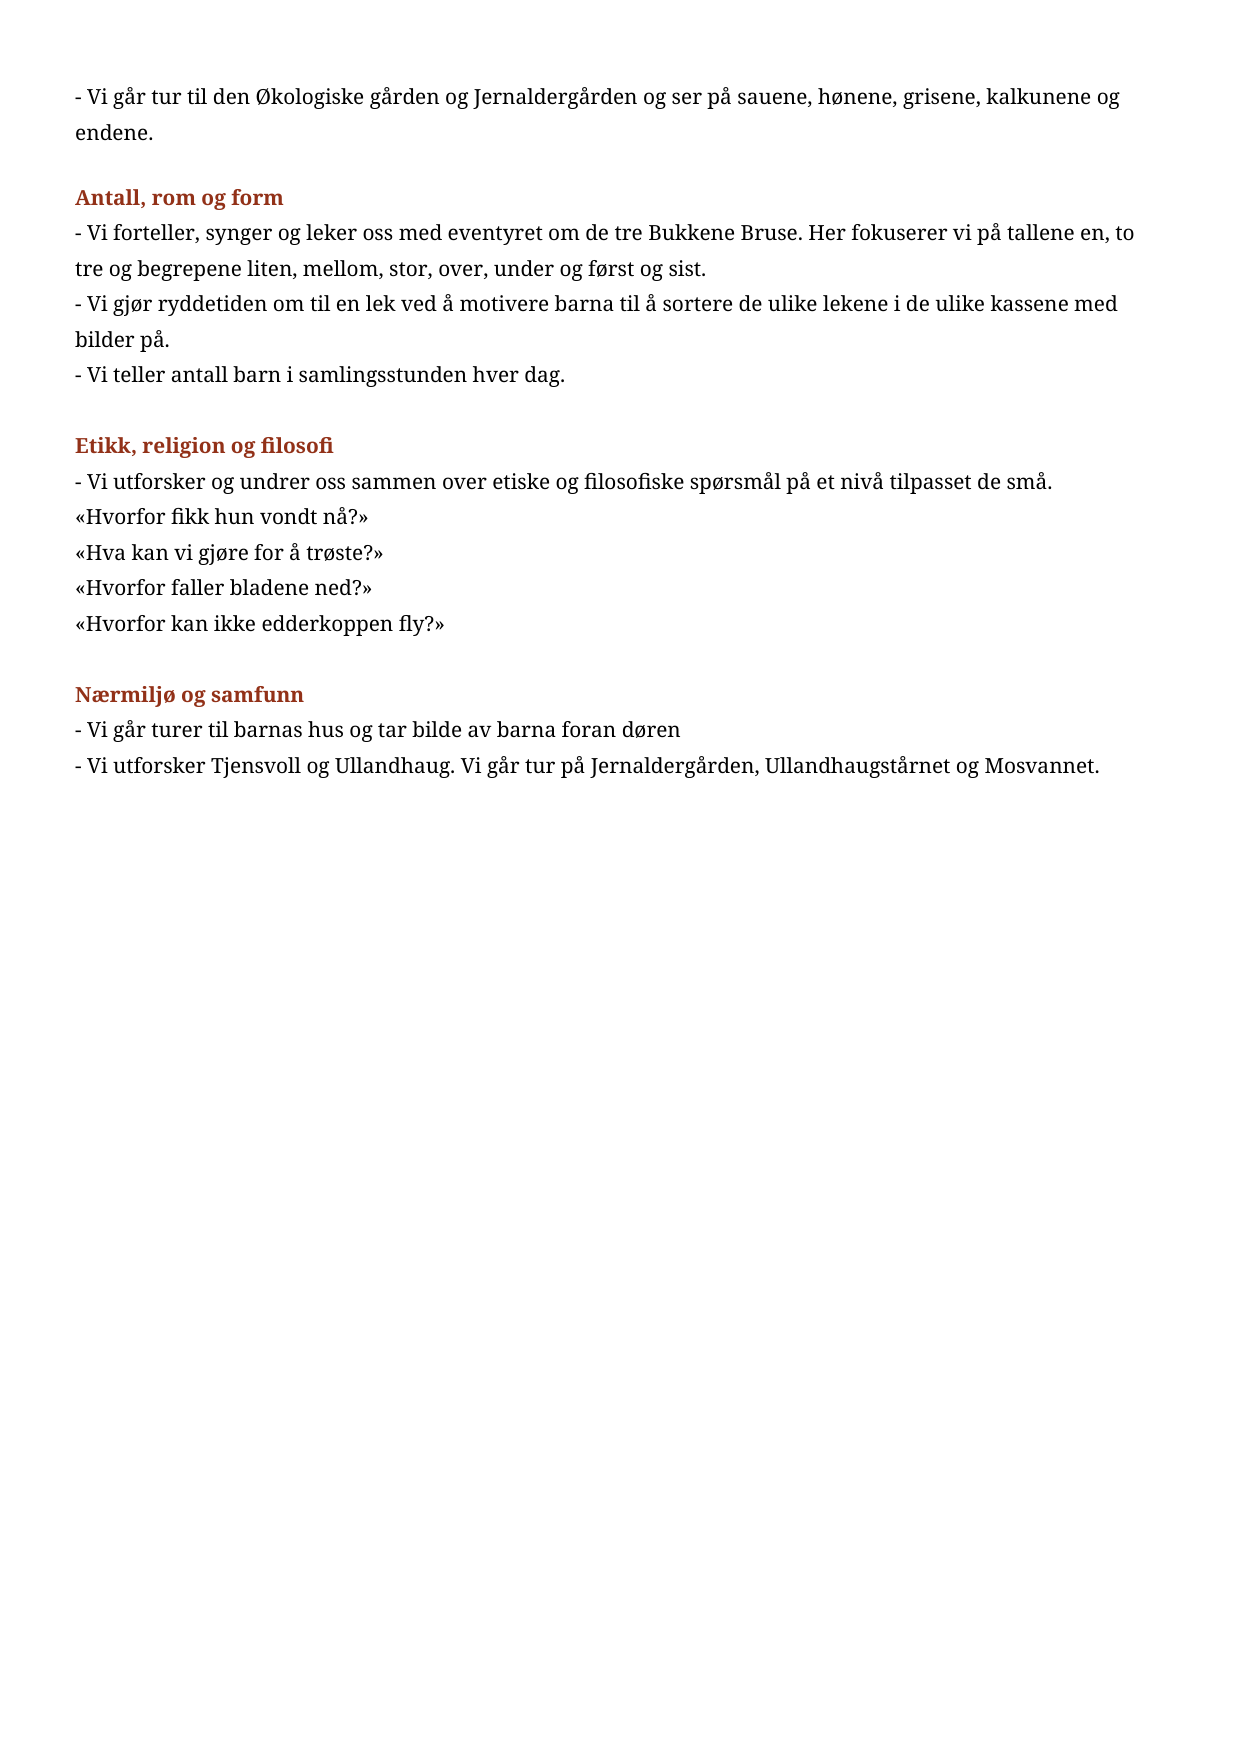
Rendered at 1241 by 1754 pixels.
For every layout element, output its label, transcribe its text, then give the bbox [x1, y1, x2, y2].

text - Vi teller antall barn i samlingsstunden hver dag. [75, 360, 1165, 389]
text «Hvorfor fikk hun vondt nå?» [75, 502, 1165, 531]
text - Vi forteller, synger og leker oss med eventyret om de tre Bukkene Bruse. Her fokuserer vi på tallene en, to tre og begrepene liten, mellom, stor, over, under og først og sist. [75, 218, 1165, 282]
text - Vi gjør ryddetiden om til en lek ved å motivere barna til å sortere de ulike lekene i de ulike kassene med bilder på. [75, 289, 1165, 353]
text Antall, rom og form [75, 183, 1165, 211]
text - Vi utforsker Tjensvoll og Ullandhaug. Vi går tur på Jernaldergården, Ullandhaugstårnet og Mosvannet. [75, 751, 1165, 779]
text - Vi går turer til barnas hus og tar bilde av barna foran døren [75, 716, 1165, 744]
text «Hvorfor kan ikke edderkoppen fly?» [75, 609, 1165, 637]
list - Vi går tur til den Økologiske gården og Jernaldergården og ser på sauene, hønene, grisene, kalkunene og endene. [75, 82, 1165, 146]
text - Vi utforsker og undrer oss sammen over etiske og filosofiske spørsmål på et nivå tilpasset de små. [75, 467, 1165, 495]
text Etikk, religion og filosofi [75, 431, 1165, 460]
text Nærmiljø og samfunn [75, 680, 1165, 708]
text «Hvorfor faller bladene ned?» [75, 573, 1165, 602]
text «Hva kan vi gjøre for å trøste?» [75, 538, 1165, 566]
